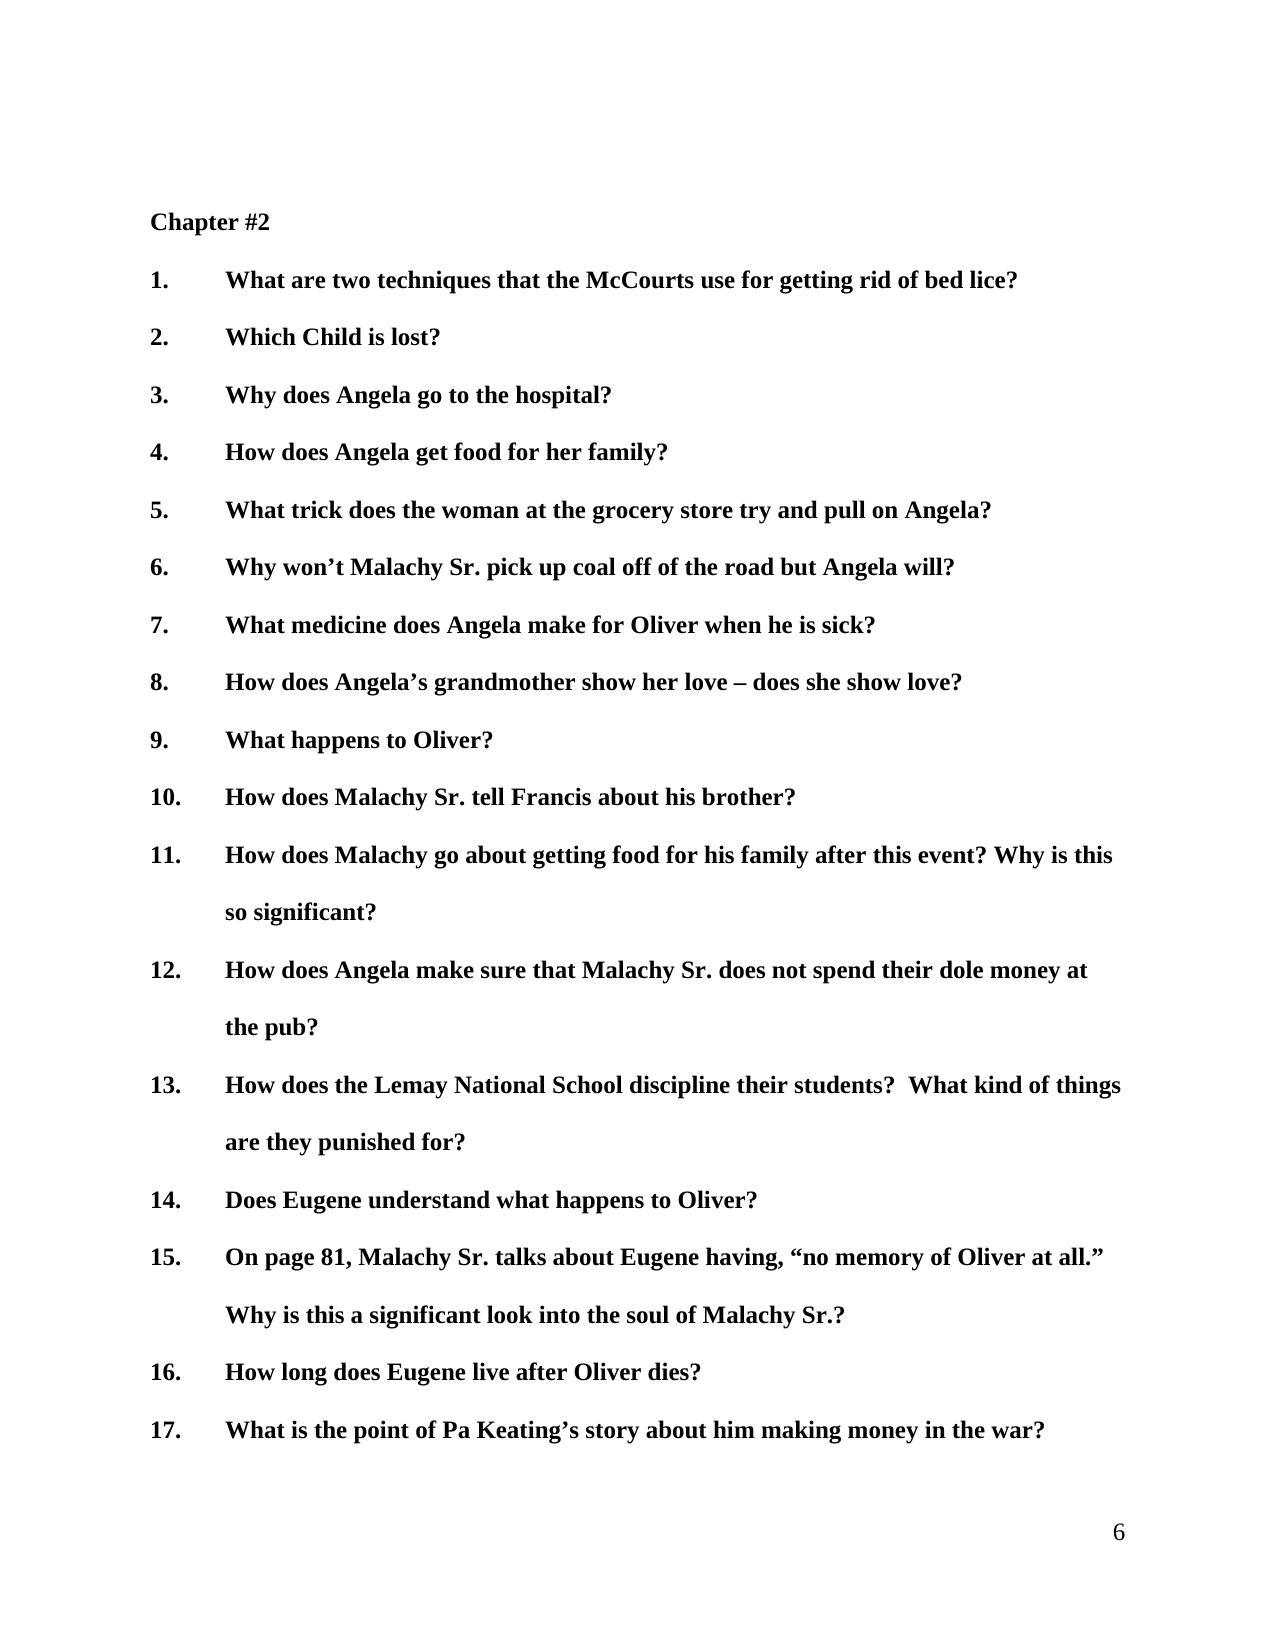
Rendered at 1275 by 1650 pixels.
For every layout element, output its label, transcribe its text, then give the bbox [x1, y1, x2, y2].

text 11. How does Malachy go about getting food for his family after this event? Why is this so significant? [150, 840, 1125, 926]
text 1. What are two techniques that the McCourts use for getting rid of bed lice? [150, 265, 1125, 294]
text 10. How does Malachy Sr. tell Francis about his brother? [150, 782, 1125, 811]
text 16. How long does Eugene live after Oliver dies? [150, 1357, 1125, 1386]
text 6. Why won’t Malachy Sr. pick up coal off of the road but Angela will? [150, 552, 1125, 581]
text 13. How does the Lemay National School discipline their students? What kind of things are they punished for? [150, 1070, 1125, 1156]
text 4. How does Angela get food for her family? [150, 437, 1125, 466]
text 7. What medicine does Angela make for Oliver when he is sick? [150, 610, 1125, 639]
text 9. What happens to Oliver? [150, 725, 1125, 754]
text 5. What trick does the woman at the grocery store try and pull on Angela? [150, 495, 1125, 524]
text 12. How does Angela make sure that Malachy Sr. does not spend their dole money at the pub? [150, 955, 1125, 1041]
text 3. Why does Angela go to the hospital? [150, 380, 1125, 409]
text 2. Which Child is lost? [150, 322, 1125, 351]
text 8. How does Angela’s grandmother show her love – does she show love? [150, 667, 1125, 696]
text 15. On page 81, Malachy Sr. talks about Eugene having, “no memory of Oliver at all.” Why is this a significant look into the soul of Malachy Sr.? [150, 1242, 1125, 1329]
text Chapter #2 [150, 207, 1125, 236]
text 14. Does Eugene understand what happens to Oliver? [150, 1185, 1125, 1214]
text 17. What is the point of Pa Keating’s story about him making money in the war? [150, 1415, 1125, 1444]
